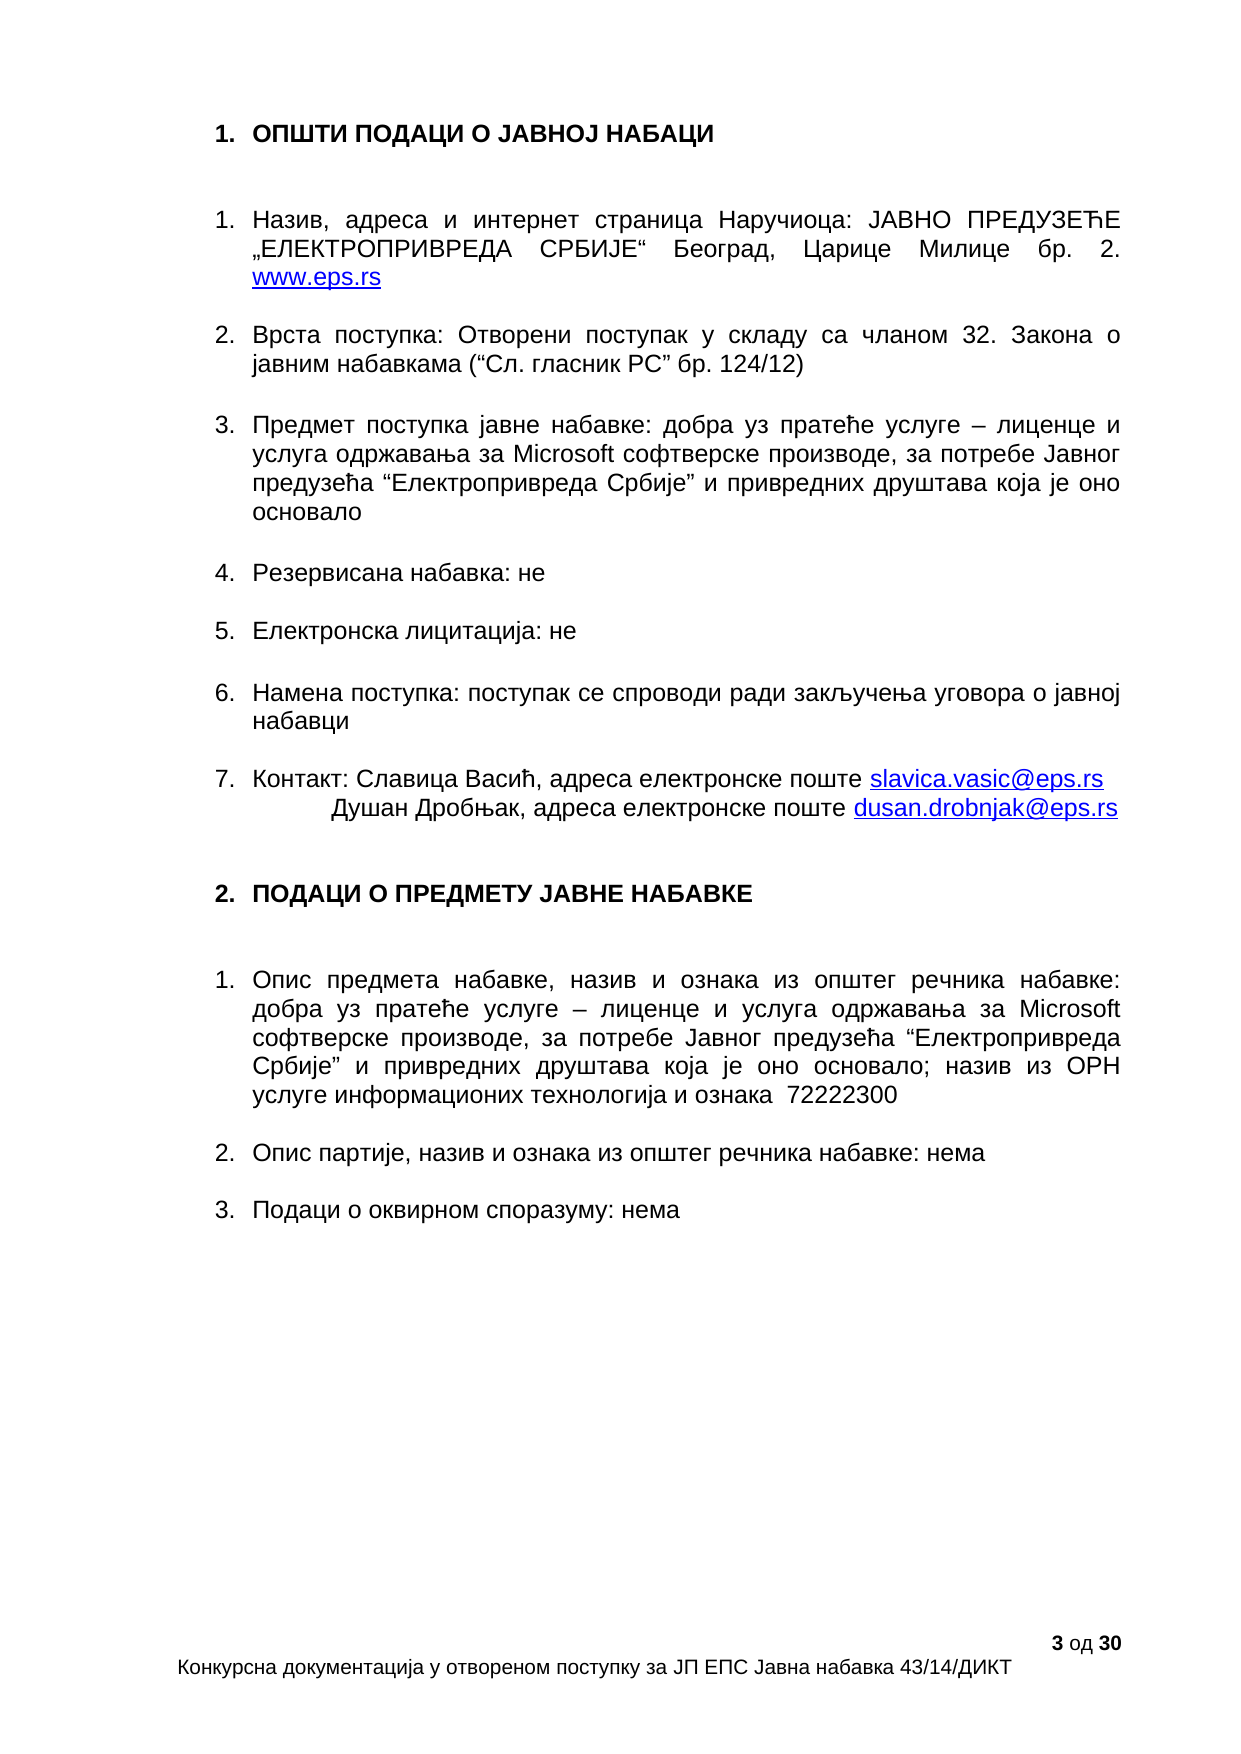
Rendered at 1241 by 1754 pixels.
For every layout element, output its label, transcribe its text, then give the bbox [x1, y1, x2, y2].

subtitle ПОДАЦИ О ПРЕДМЕТУ ЈАВНЕ НАБАВКЕ [214, 879, 1122, 908]
text Душан Дробњак, адреса електронске поште dusan.drobnjak@eps.rs [324, 793, 1122, 821]
list Резервисана набавка: не [214, 558, 1122, 587]
list Опис предмета набавке, назив и ознака из општег речника набавке: добра уз пратеће услуге – лиценце и услуга одржавања за Microsoft софтверске производе, за потребе Јавног предузећа “Електропривреда Србије” и привредних друштава која је оно основало; назив из ОРН услуге информационих технологија и ознака 72222300 [214, 965, 1122, 1109]
list Предмет поступка јавне набавке: добра уз пратеће услуге – лиценце и услуга одржавања за Microsoft софтверске производе, за потребе Јавног предузећа “Електропривреда Србије” и привредних друштава која је оно основало [214, 410, 1122, 525]
list Контакт: Славица Васић, адреса електронске поште slavica.vasic@eps.rs [214, 764, 1122, 793]
list Подаци о оквирном споразуму: нема [214, 1195, 1122, 1224]
list Назив, адреса и интернет страница Наручиоца: ЈАВНО ПРЕДУЗЕЋЕ „ЕЛЕКТРОПРИВРЕДА СРБИЈЕ“ Београд, Царице Милице бр. 2. www.eps.rs [214, 205, 1122, 291]
list Електронска лицитација: не [214, 616, 1122, 644]
list Врста поступка: Отворени поступак у складу са чланом 32. Закона о јавним набавкама (“Сл. гласник РС” бр. 124/12) [214, 320, 1122, 377]
subtitle ОПШТИ ПОДАЦИ О ЈАВНОЈ НАБАЦИ [214, 118, 1122, 147]
list Опис партије, назив и ознака из општег речника набавке: нема [214, 1138, 1122, 1166]
list Намена поступка: поступак се спроводи ради закључења уговора о јавној набавци [214, 678, 1122, 735]
